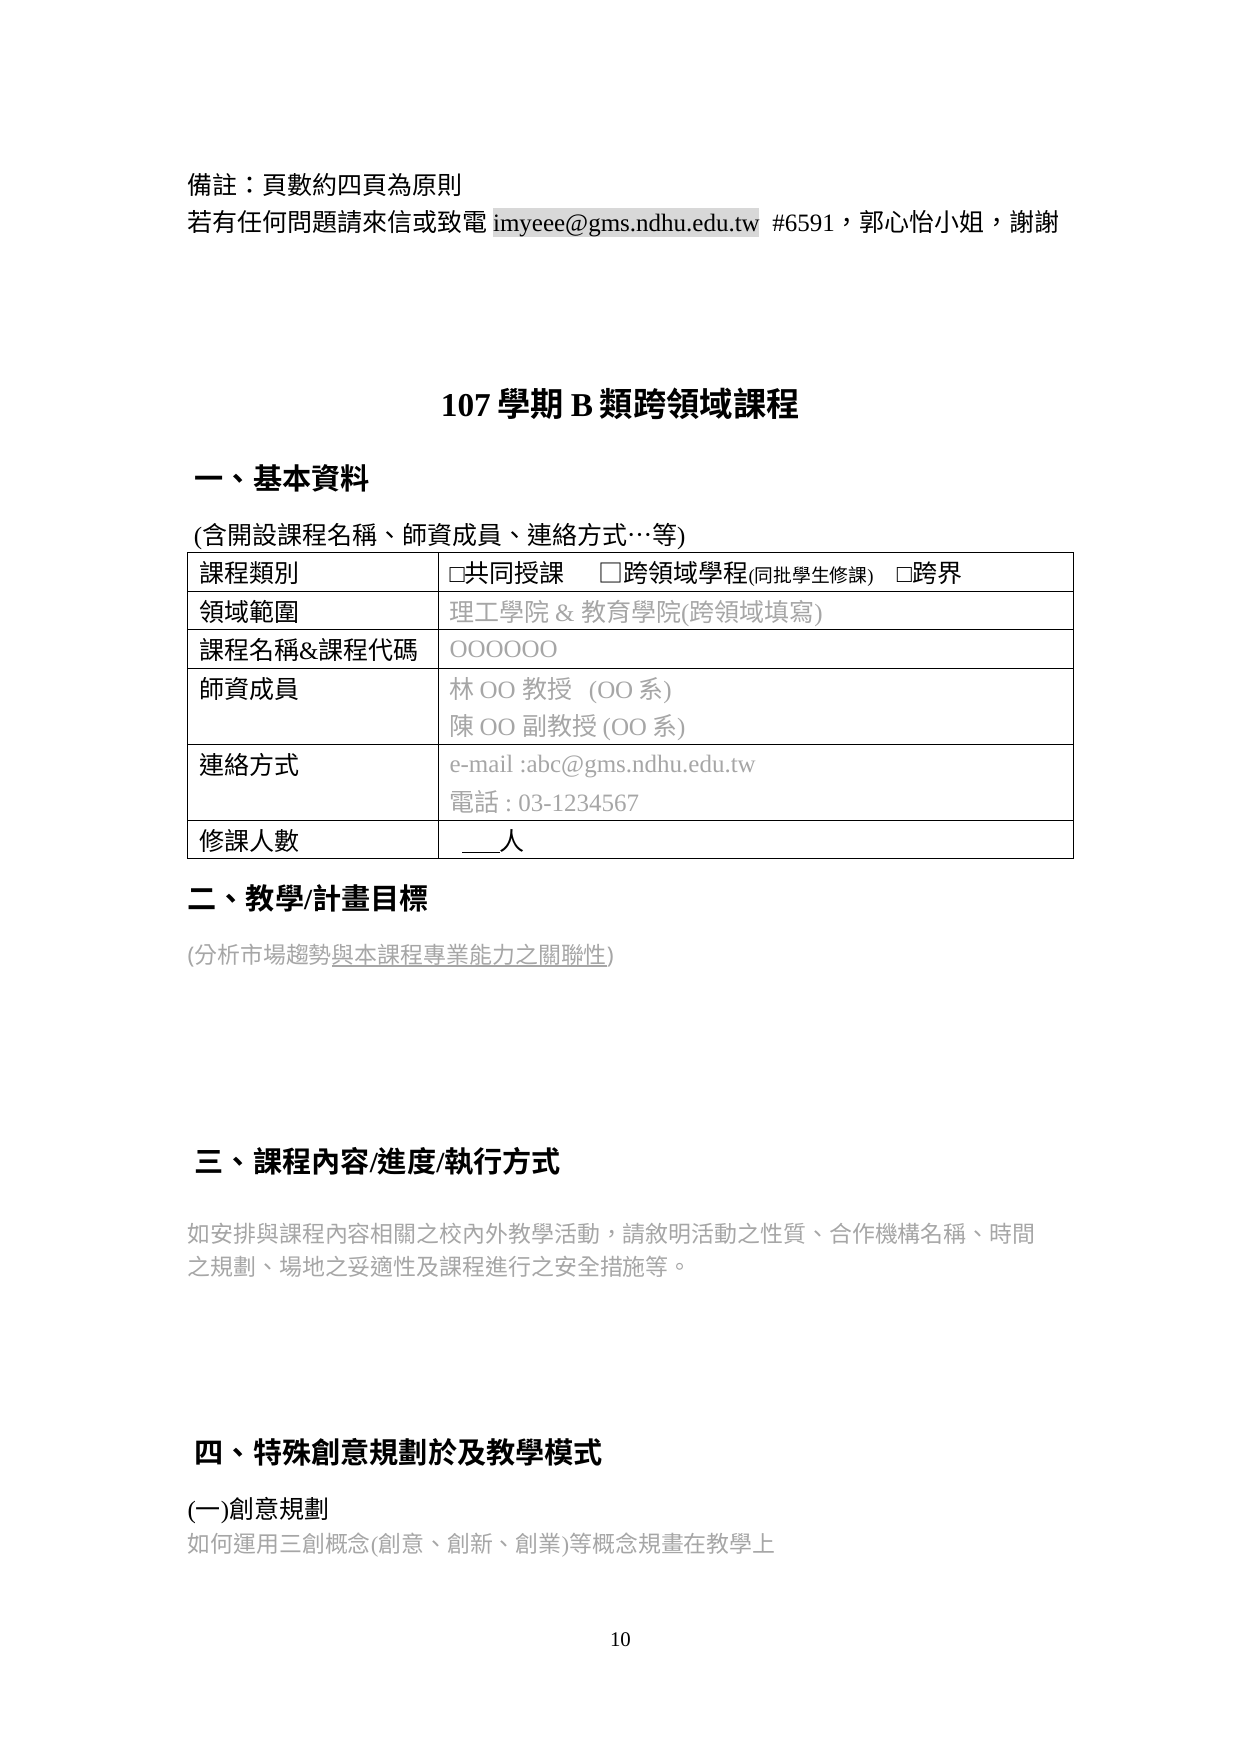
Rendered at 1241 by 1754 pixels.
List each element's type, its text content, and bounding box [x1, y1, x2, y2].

text 如何運用三創概念(創意、創新、創業)等概念規畫在教學上 [187, 1526, 1053, 1559]
text 107學期B類跨領域課程 [187, 364, 1053, 439]
text 如安排與課程內容相關之校內外教學活動，請敘明活動之性質、合作機構名稱、時間之規劃、場地之妥適性及課程進行之安全措施等。 [187, 1216, 1053, 1282]
table_header □共同授課 □跨領域學程(同批學生修課) □跨界 [439, 553, 1073, 591]
text (分析市場趨勢與本課程專業能力之關聯性) [187, 934, 1053, 972]
text 備註：頁數約四頁為原則 [187, 164, 1053, 202]
table_cell 理工學院 & 教育學院(跨領域填寫) [439, 592, 1073, 629]
table_cell 師資成員 [188, 669, 438, 744]
table_cell e-mail :abc@gms.ndhu.edu.tw 電話 : 03-1234567 [439, 745, 1073, 820]
text 若有任何問題請來信或致電 imyeee@gms.ndhu.edu.tw #6591，郭心怡小姐，謝謝 [187, 202, 1102, 239]
text (含開設課程名稱、師資成員、連絡方式…等) [187, 514, 1053, 552]
table_cell 林OO 教授 (OO系) 陳OO 副教授 (OO系) [439, 669, 1073, 744]
table_cell 修課人數 [188, 821, 438, 858]
table_cell 人 [439, 821, 1073, 858]
table_cell OOOOOO [439, 630, 1073, 668]
table_cell 連絡方式 [188, 745, 438, 820]
table_header 課程類別 [188, 553, 438, 591]
text 四、特殊創意規劃於及教學模式 [187, 1413, 1053, 1488]
text 三、課程內容/進度/執行方式 [187, 1122, 1053, 1197]
table_cell 課程名稱&課程代碼 [188, 630, 438, 668]
text 一、基本資料 [187, 439, 1053, 514]
text (一)創意規劃 [187, 1488, 1053, 1526]
table_cell 領域範圍 [188, 592, 438, 629]
text 二、教學/計畫目標 [187, 859, 1053, 934]
